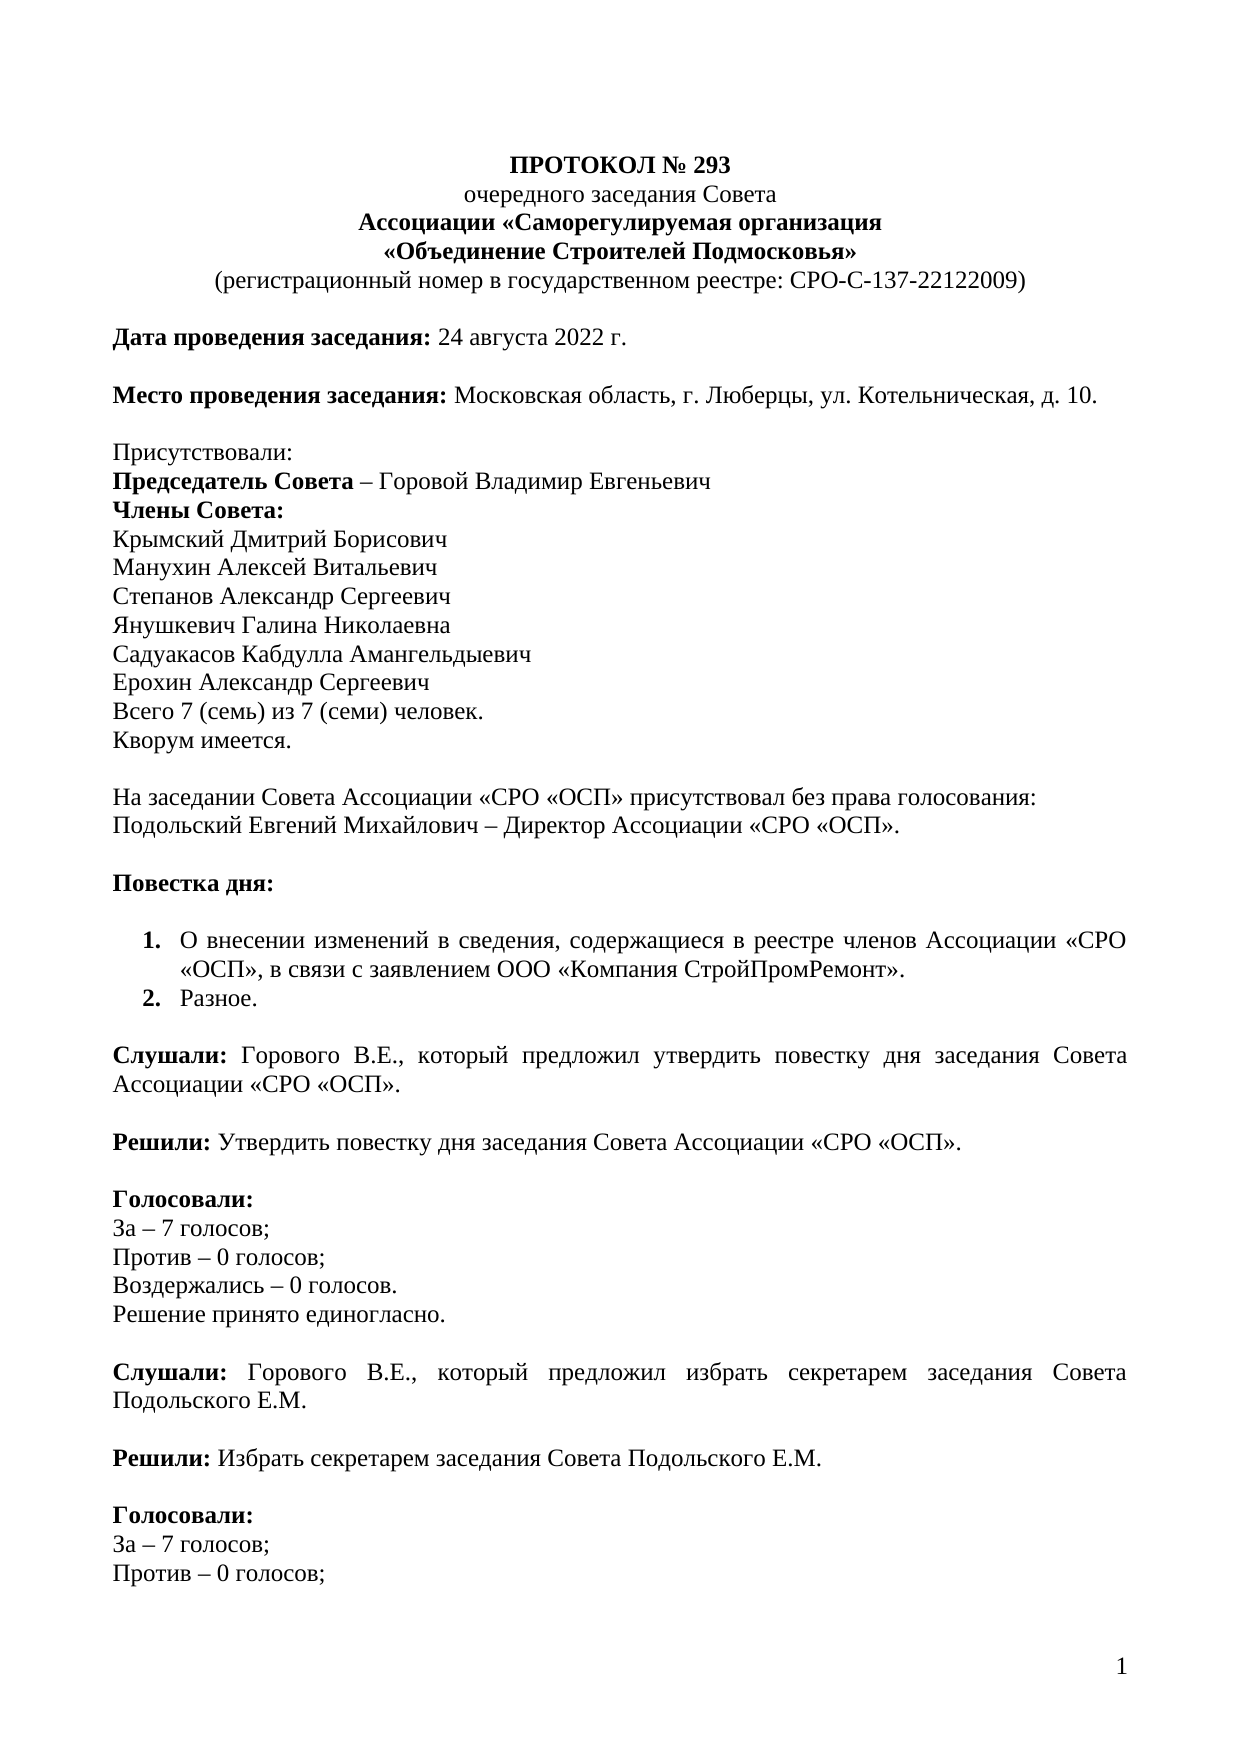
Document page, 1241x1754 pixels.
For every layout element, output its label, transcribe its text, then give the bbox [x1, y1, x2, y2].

text Против – 0 голосов; [112, 1242, 1128, 1271]
text Повестка дня: [112, 868, 1128, 897]
text Слушали: Горового В.Е., который предложил утвердить повестку дня заседания Совета Ассоциации «СРО «ОСП». [112, 1041, 1128, 1098]
text Слушали: Горового В.Е., который предложил избрать секретарем заседания Совета Подольского Е.М. [112, 1357, 1128, 1414]
text За – 7 голосов; [112, 1213, 1128, 1242]
text Воздержались – 0 голосов. [112, 1271, 1128, 1299]
text Члены Совета: [112, 495, 1128, 524]
text Кворум имеется. [112, 725, 1128, 754]
text Место проведения заседания: Московская область, г. Люберцы, ул. Котельническая, д. 10. [112, 380, 1128, 409]
text Садуакасов Кабдулла Амангельдыевич [112, 639, 1128, 667]
text Дата проведения заседания: 24 августа 2022 г. [112, 322, 1128, 351]
text Против – 0 голосов; [112, 1558, 1128, 1587]
list О внесении изменений в сведения, содержащиеся в реестре членов Ассоциации «СРО «ОСП», в связи с заявлением ООО «Компания СтройПромРемонт». [142, 926, 1128, 983]
text Решили: Избрать секретарем заседания Совета Подольского Е.М. [112, 1443, 1128, 1472]
text Присутствовали: [112, 437, 1128, 466]
text Голосовали: [112, 1501, 1128, 1529]
text «Объединение Строителей Подмосковья» [112, 236, 1128, 265]
text Янушкевич Галина Николаевна [112, 610, 1128, 639]
text Всего 7 (семь) из 7 (семи) человек. [112, 696, 1128, 725]
text За – 7 голосов; [112, 1529, 1128, 1558]
text Ассоциации «Саморегулируемая организация [112, 207, 1128, 236]
text Подольский Евгений Михайлович – Директор Ассоциации «СРО «ОСП». [112, 811, 1128, 839]
text очередного заседания Совета [112, 179, 1128, 207]
list Разное. [142, 983, 1128, 1012]
text Ерохин Александр Сергеевич [112, 667, 1128, 696]
text Решили: Утвердить повестку дня заседания Совета Ассоциации «СРО «ОСП». [112, 1127, 1128, 1156]
text Председатель Совета – Горовой Владимир Евгеньевич [112, 466, 1128, 495]
text На заседании Совета Ассоциации «СРО «ОСП» присутствовал без права голосования: [112, 782, 1128, 811]
text Голосовали: [112, 1184, 1128, 1213]
text Степанов Александр Сергеевич [112, 581, 1128, 610]
text Манухин Алексей Витальевич [112, 552, 1128, 581]
text Решение принято единогласно. [112, 1299, 1128, 1328]
text (регистрационный номер в государственном реестре: СРО-С-137-22122009) [112, 265, 1128, 294]
text Крымский Дмитрий Борисович [112, 524, 1128, 552]
text ПРОТОКОЛ № 293 [112, 150, 1128, 179]
